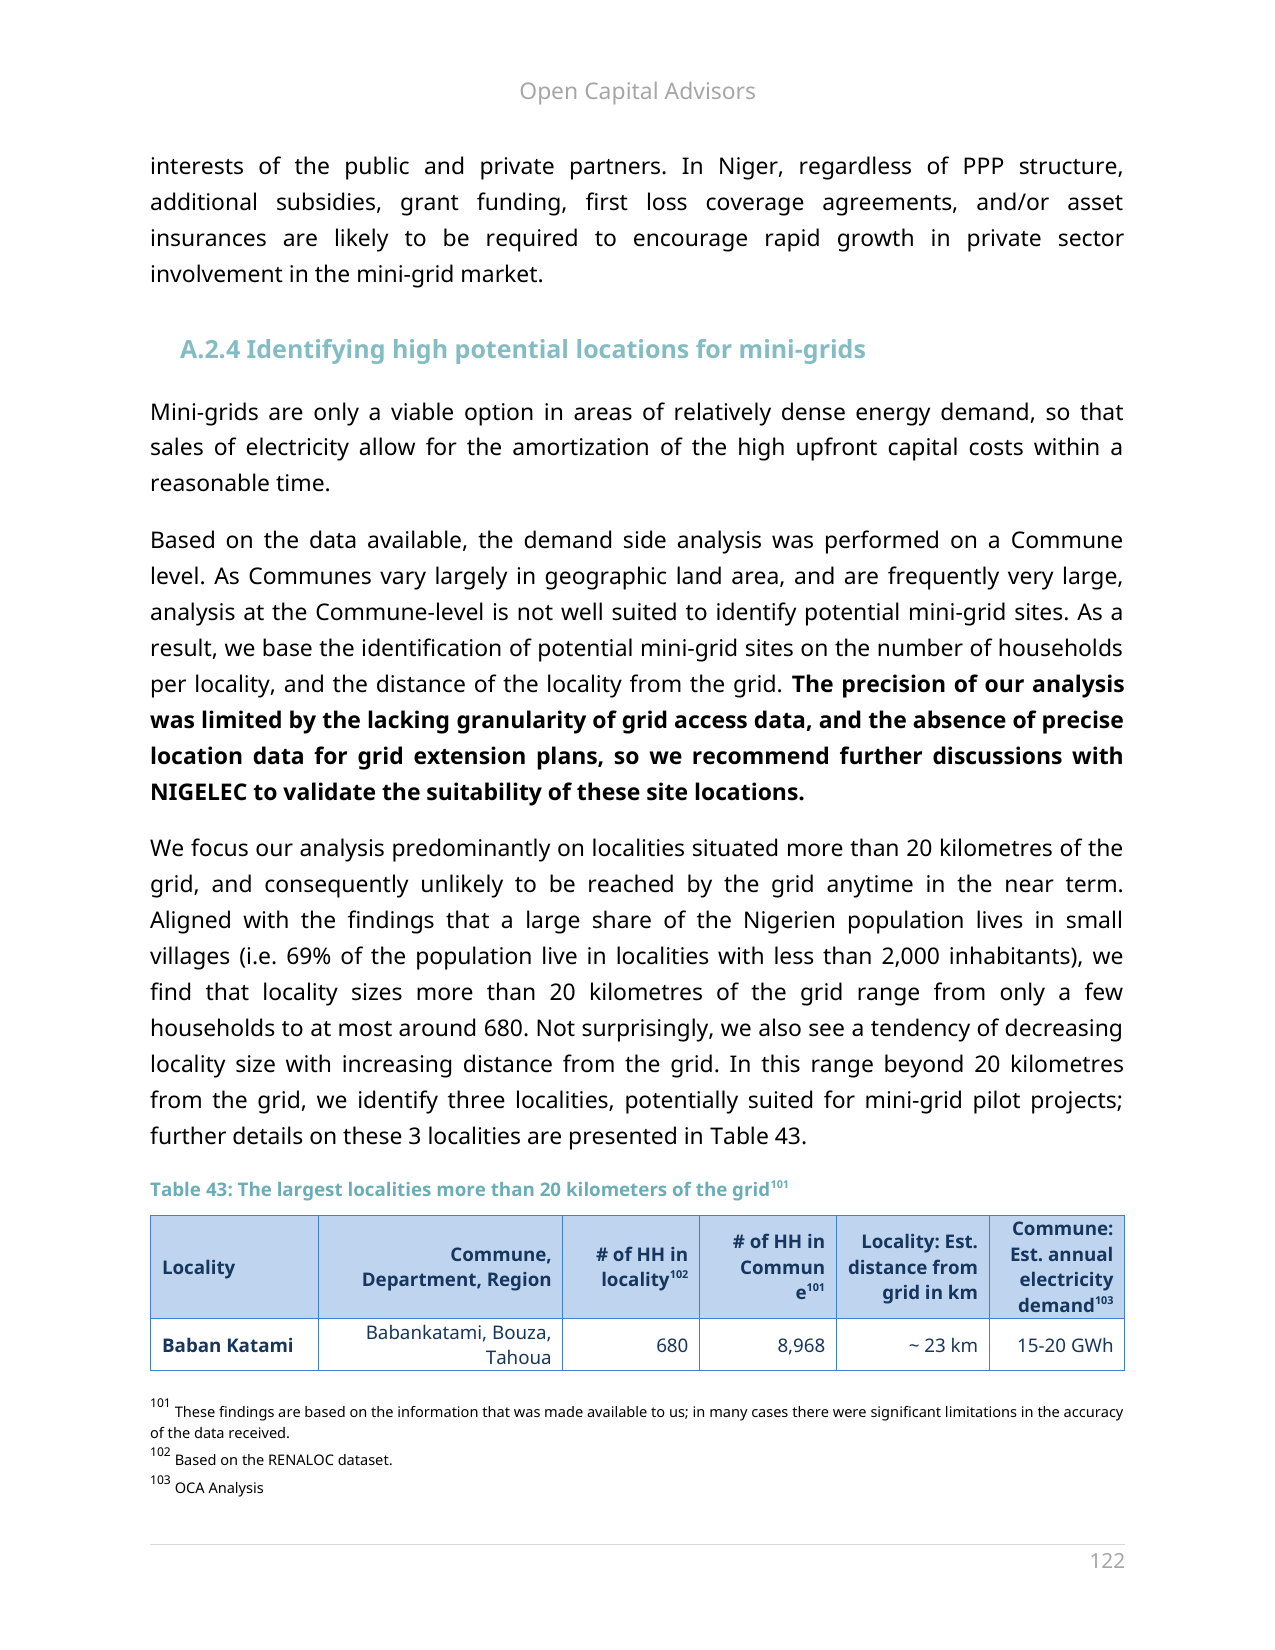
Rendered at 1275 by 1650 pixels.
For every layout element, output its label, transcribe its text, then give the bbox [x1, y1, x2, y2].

table_header Locality: Est. distance from grid in km [837, 1216, 989, 1318]
table_cell 15-20 GWh [990, 1319, 1124, 1370]
table_header Locality [151, 1216, 318, 1318]
table_header Commune, Department, Region [319, 1216, 562, 1318]
table_cell Baban Katami [151, 1319, 318, 1370]
table_cell 680 [563, 1319, 699, 1370]
text We focus our analysis predominantly on localities situated more than 20 kilometres of the grid, and consequently unlikely to be reached by the grid anytime in the near term. Aligned with the findings that a large share of the Nigerien population lives in small villages (i.e. 69% of the population live in localities with less than 2,000 inhabitants), we find that locality sizes more than 20 kilometres of the grid range from only a few households to at most around 680. Not surprisingly, we also see a tendency of decreasing locality size with increasing distance from the grid. In this range beyond 20 kilometres from the grid, we identify three localities, potentially suited for mini-grid pilot projects; further details on these 3 localities are presented in Table 43. [150, 832, 1125, 1151]
table_cell 8,968 [700, 1319, 836, 1370]
table_header # of HH in locality [563, 1216, 699, 1318]
text Based on the data available, the demand side analysis was performed on a Commune level. As Communes vary largely in geographic land area, and are frequently very large, analysis at the Commune-level is not well suited to identify potential mini-grid sites. As a result, we base the identification of potential mini-grid sites on the number of households per locality, and the distance of the locality from the grid. The precision of our analysis was limited by the lacking granularity of grid access data, and the absence of precise location data for grid extension plans, so we recommend further discussions with NIGELEC to validate the suitability of these site locations. [150, 524, 1125, 807]
table_cell Babankatami, Bouza, Tahoua [319, 1319, 562, 1370]
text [150, 150, 1125, 289]
table_header # of HH in Commune101 [700, 1216, 836, 1318]
text Mini-grids are only a viable option in areas of relatively dense energy demand, so that sales of electricity allow for the amortization of the high upfront capital costs within a reasonable time. [150, 395, 1125, 498]
table_cell ~ 23 km [837, 1319, 989, 1370]
table_header Commune: Est. annual electricity demand [990, 1216, 1124, 1318]
list A.2.4 Identifying high potential locations for mini-grids [180, 331, 1125, 365]
